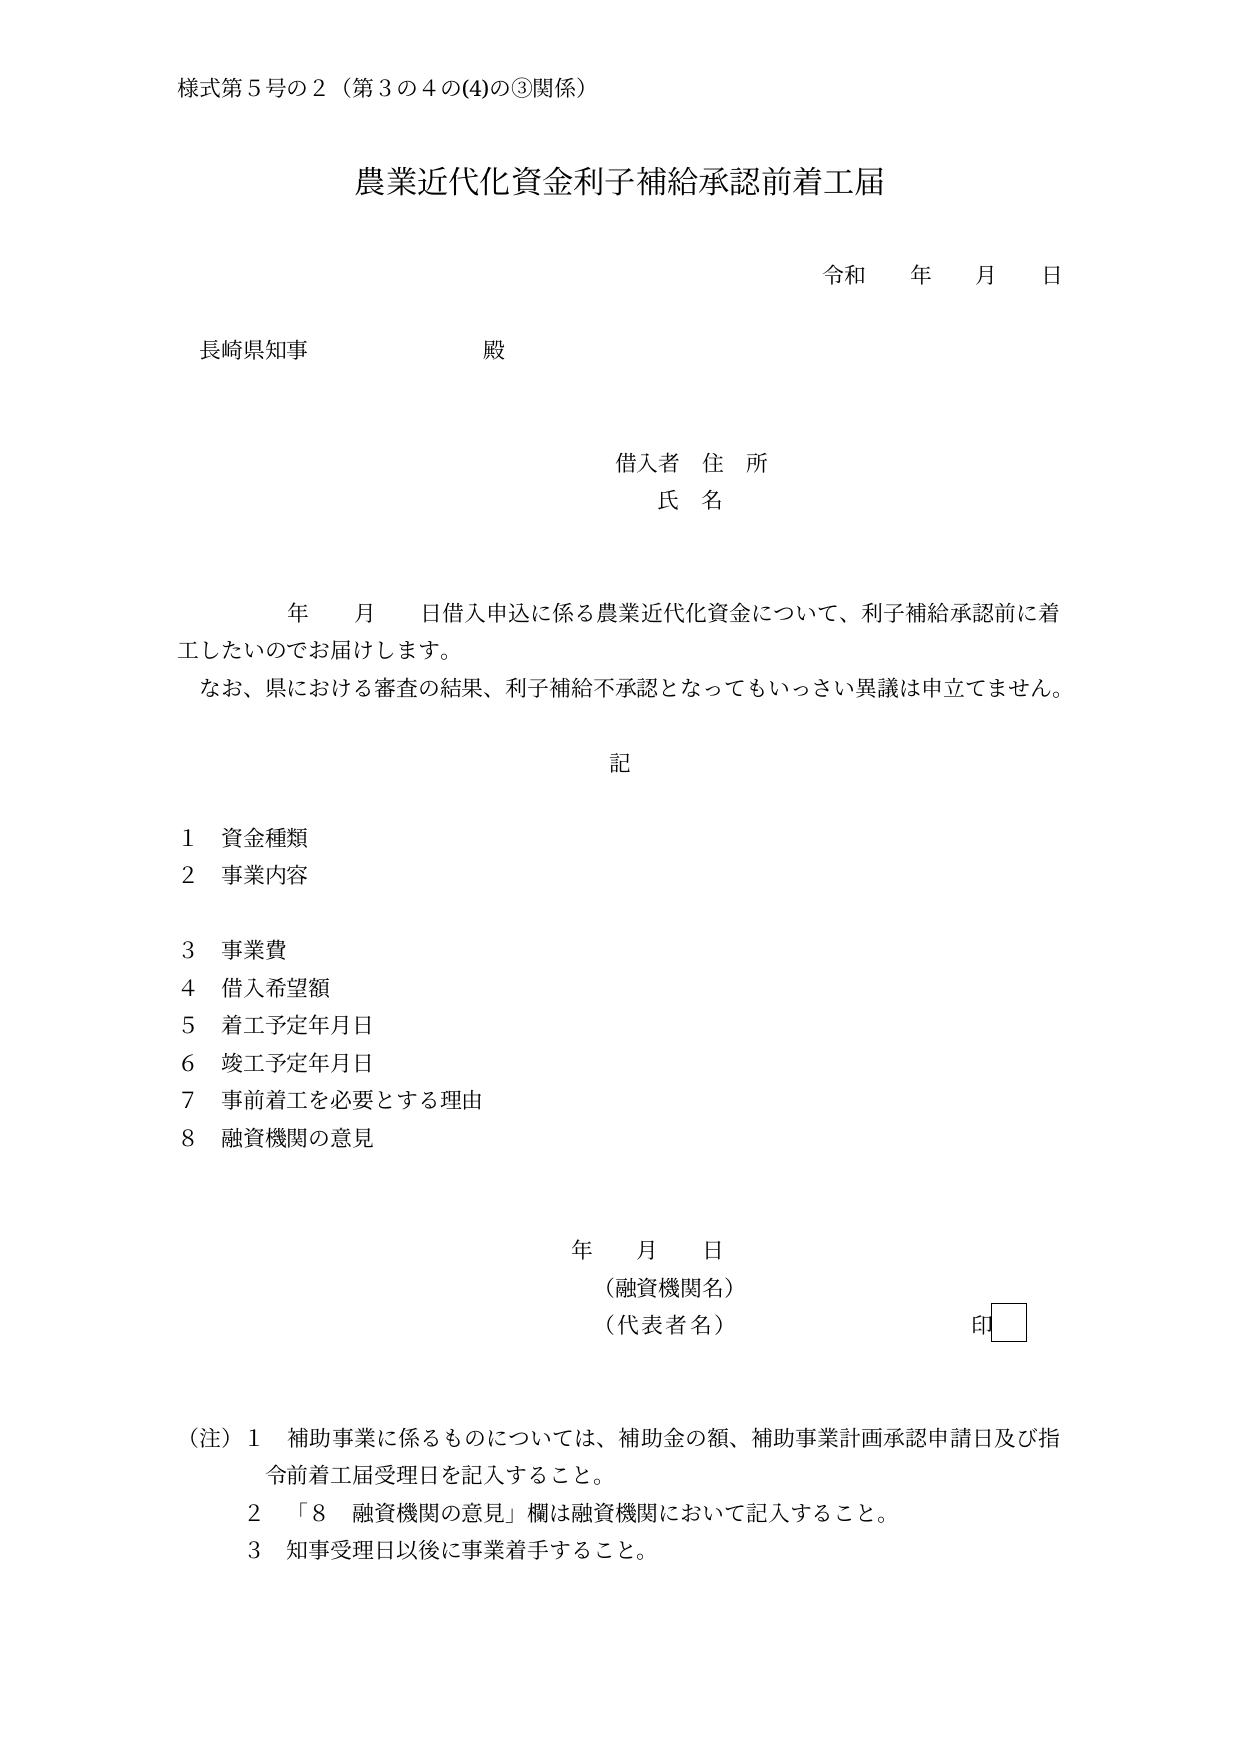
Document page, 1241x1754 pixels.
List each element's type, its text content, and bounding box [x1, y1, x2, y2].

text 令和 年 月 日 [177, 255, 1063, 293]
text （融資機関名） [177, 1268, 1063, 1305]
text なお、県における審査の結果、利子補給不承認となってもいっさい異議は申立てません。 [177, 668, 1063, 705]
text ２ 事業内容 [177, 855, 1063, 893]
text ６ 竣工予定年月日 [177, 1043, 1063, 1080]
text ８ 融資機関の意見 [177, 1118, 1063, 1155]
text 記 [177, 743, 1063, 780]
text 借入者 住 所 [177, 443, 1063, 480]
text ３ 知事受理日以後に事業着手すること。 [177, 1530, 1063, 1568]
text ４ 借入希望額 [177, 968, 1063, 1005]
text １ 資金種類 [177, 818, 1063, 855]
text （代表者名） 印 [177, 1305, 1063, 1343]
text ２ 「８ 融資機関の意見」欄は融資機関において記入すること。 [177, 1493, 1063, 1530]
text 長崎県知事 殿 [177, 330, 1063, 368]
text 氏 名 [177, 480, 1063, 518]
text ３ 事業費 [177, 930, 1063, 968]
text 様式第５号の２（第３の４の(4)の③関係） [177, 68, 1063, 105]
text 農業近代化資金利子補給承認前着工届 [177, 143, 1063, 218]
text ７ 事前着工を必要とする理由 [177, 1080, 1063, 1118]
text ５ 着工予定年月日 [177, 1005, 1063, 1043]
text 年 月 日借入申込に係る農業近代化資金について、利子補給承認前に着工したいのでお届けします。 [177, 593, 1063, 668]
text （注）１ 補助事業に係るものについては、補助金の額、補助事業計画承認申請日及び指 令前着工届受理日を記入すること。 [177, 1418, 1063, 1493]
text 年 月 日 [177, 1230, 1063, 1268]
